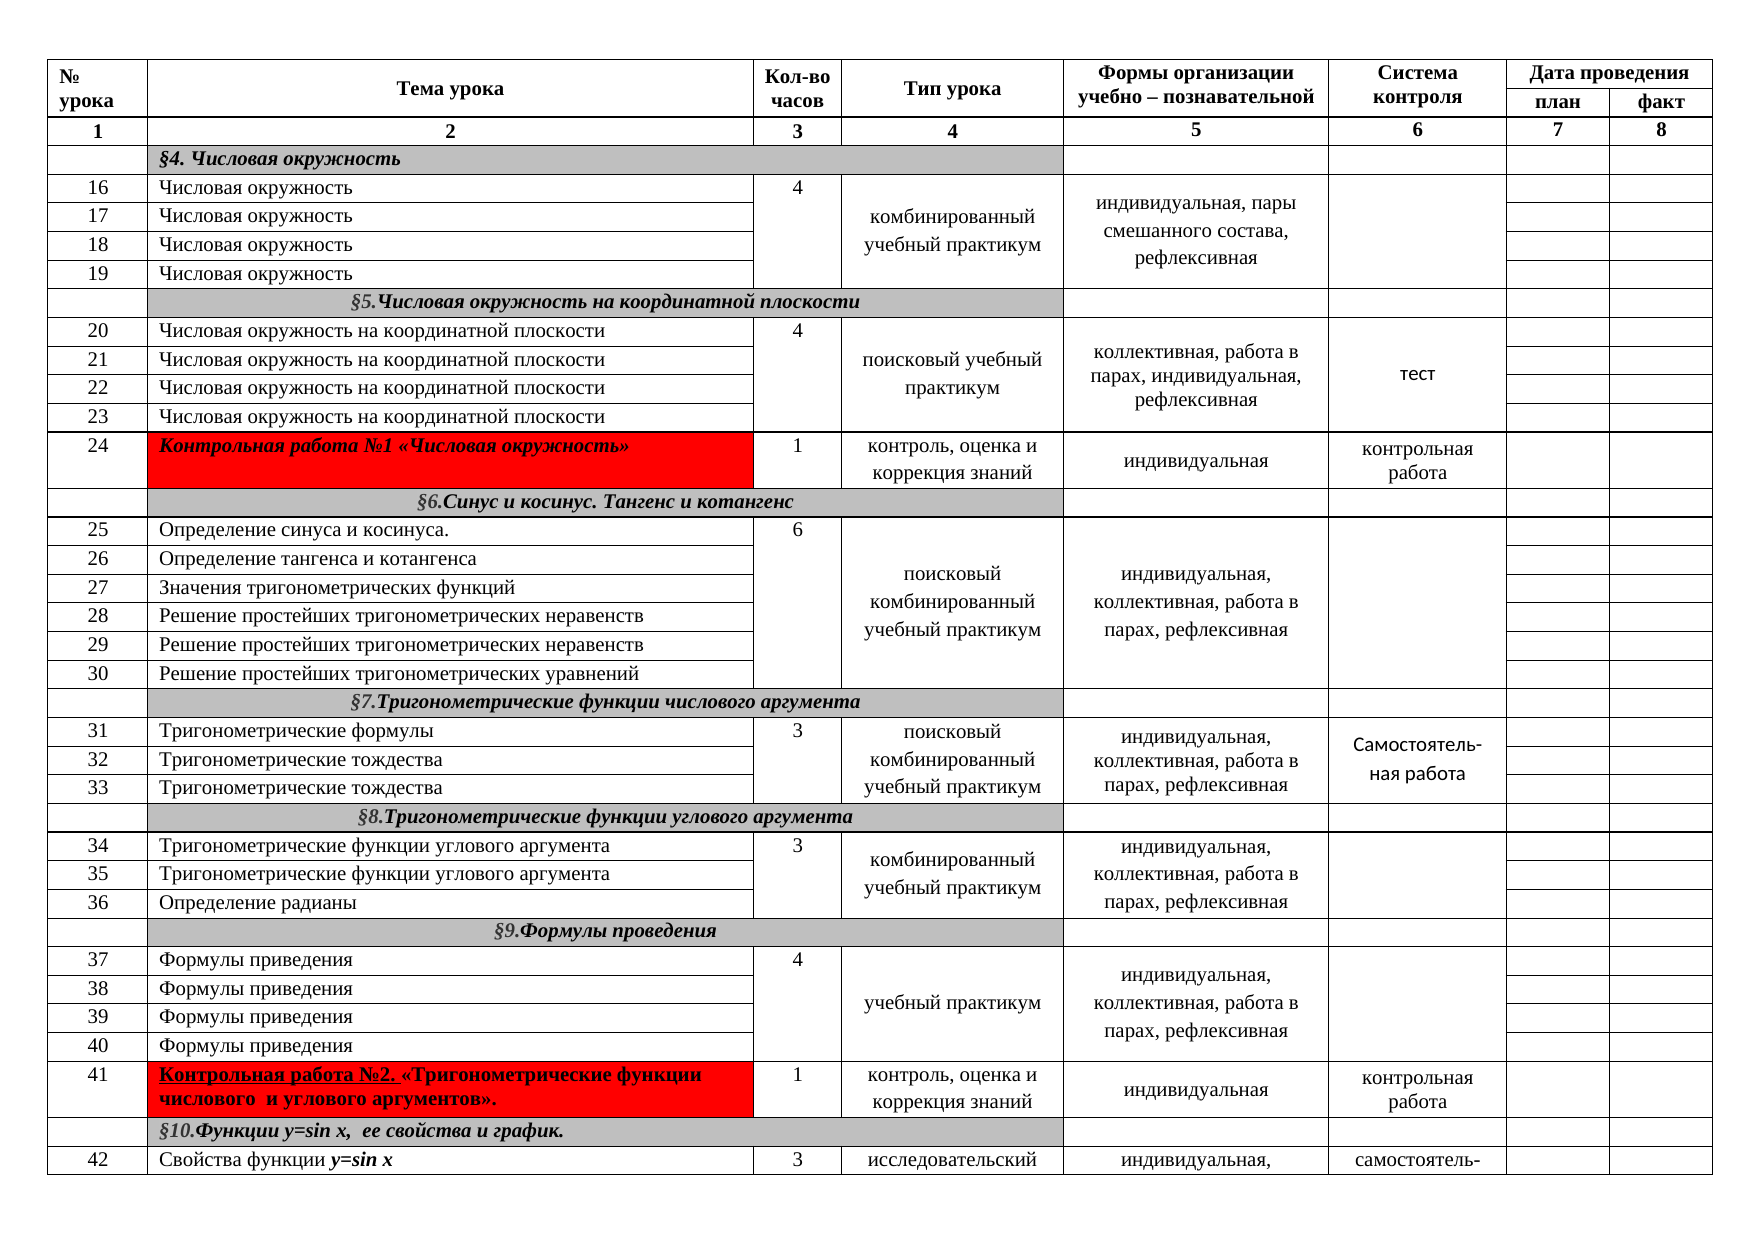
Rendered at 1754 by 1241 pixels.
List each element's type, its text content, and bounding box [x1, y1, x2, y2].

table_cell [1329, 947, 1506, 1061]
table_cell [1610, 632, 1712, 659]
table_cell контрольная работа [1329, 433, 1506, 488]
table_cell [1610, 890, 1712, 917]
table_cell [48, 919, 147, 946]
table_cell [1507, 375, 1609, 403]
table_cell [1507, 546, 1609, 574]
table_cell поисковый учебный практикум [842, 318, 1063, 431]
table_cell [1507, 404, 1609, 431]
table_header Тип урока [842, 60, 1063, 116]
table_cell самостоятель-ная работа [1329, 1147, 1506, 1174]
table_cell 30 [48, 661, 147, 688]
table_cell [1507, 603, 1609, 631]
table_cell 36 [48, 890, 147, 917]
table_cell [1610, 232, 1712, 259]
table_cell [1064, 489, 1328, 516]
table_cell [1610, 203, 1712, 231]
table_cell [1610, 947, 1712, 975]
table_cell 31 [48, 718, 147, 746]
table_cell Формулы приведения [148, 976, 753, 1003]
table_cell Значения тригонометрических функций [148, 575, 753, 602]
table_cell [1507, 775, 1609, 803]
table_cell [1329, 833, 1506, 917]
table_cell [1610, 375, 1712, 403]
table_cell 4 [754, 175, 841, 288]
table_cell 6 [754, 518, 841, 688]
table_cell [1610, 833, 1712, 860]
table_cell индивидуальная, коллективная, работа в парах, рефлексивная [1064, 833, 1328, 917]
table_cell [48, 289, 147, 317]
table_cell Числовая окружность [148, 203, 753, 231]
table_cell [1329, 175, 1506, 288]
table_cell Решение простейших тригонометрических неравенств [148, 632, 753, 659]
table_cell [1610, 1118, 1712, 1146]
table_cell [1329, 919, 1506, 946]
table_cell контроль, оценка и коррекция знаний [842, 1062, 1063, 1117]
table_cell [1610, 518, 1712, 545]
table_cell §10.Функции у=sin x, ее свойства и график. [148, 1118, 1063, 1146]
table_cell факт [1610, 89, 1712, 116]
table_cell [1507, 518, 1609, 545]
table_cell индивидуальная, пары смешанного состава, рефлексивная [1064, 175, 1328, 288]
table_cell [1507, 318, 1609, 346]
table_cell Числовая окружность [148, 261, 753, 288]
table_cell [1610, 718, 1712, 746]
table_cell 24 [48, 433, 147, 488]
table_cell 6 [1329, 118, 1506, 145]
table_cell [1329, 1118, 1506, 1146]
table_cell 3 [754, 718, 841, 803]
table_cell [1507, 575, 1609, 602]
table_cell 33 [48, 775, 147, 803]
table_cell 2 [148, 118, 753, 145]
table_cell 3 [754, 1147, 841, 1174]
table_cell 26 [48, 546, 147, 574]
table_cell 35 [48, 861, 147, 889]
table_cell [1610, 689, 1712, 717]
table_cell Числовая окружность на координатной плоскости [148, 347, 753, 374]
table_header Дата проведения [1507, 60, 1712, 88]
table_cell Формулы приведения [148, 1004, 753, 1032]
table_cell [1064, 919, 1328, 946]
table_cell 18 [48, 232, 147, 259]
table_cell комбинированный учебный практикум [842, 175, 1063, 288]
table_cell [1507, 289, 1609, 317]
table_cell Числовая окружность [148, 175, 753, 202]
table_cell [1610, 661, 1712, 688]
table_cell 20 [48, 318, 147, 346]
table_cell Решение простейших тригонометрических неравенств [148, 603, 753, 631]
table_cell [1610, 1062, 1712, 1117]
table_header Тема урока [148, 60, 753, 116]
table_cell 38 [48, 976, 147, 1003]
table_cell [1507, 947, 1609, 975]
table_cell §8.Тригонометрические функции углового аргумента [148, 804, 1063, 831]
table_cell 21 [48, 347, 147, 374]
table_cell [1507, 661, 1609, 688]
table_cell Формулы приведения [148, 1033, 753, 1061]
table_cell [1329, 289, 1506, 317]
table_cell [1610, 775, 1712, 803]
table_cell [1507, 433, 1609, 488]
table_cell план [1507, 89, 1609, 116]
table_cell [1610, 1033, 1712, 1061]
table_cell [1610, 146, 1712, 174]
table_cell [1610, 861, 1712, 889]
table_cell Числовая окружность [148, 232, 753, 259]
table_cell Свойства функции у=sin x [148, 1147, 753, 1174]
table_cell комбинированный учебный практикум [842, 833, 1063, 917]
table_cell [1507, 976, 1609, 1003]
table_cell 4 [842, 118, 1063, 145]
table_cell Тригонометрические тождества [148, 747, 753, 774]
table_cell [1610, 347, 1712, 374]
table_cell контроль, оценка и коррекция знаний [842, 433, 1063, 488]
table_cell [48, 489, 147, 516]
table_cell 23 [48, 404, 147, 431]
table_cell Контрольная работа №2. «Тригонометрические функции числового и углового аргументов». [148, 1062, 753, 1117]
table_cell 39 [48, 1004, 147, 1032]
table_cell учебный практикум [842, 947, 1063, 1061]
table_cell индивидуальная [1064, 433, 1328, 488]
table_cell индивидуальная, коллективная, работа в парах, рефлексивная [1064, 518, 1328, 688]
table_cell [1507, 261, 1609, 288]
table_cell 3 [754, 833, 841, 917]
table_cell 41 [48, 1062, 147, 1117]
table_cell §4. Числовая окружность [148, 146, 1063, 174]
table_cell [1507, 747, 1609, 774]
table_cell Числовая окружность на координатной плоскости [148, 404, 753, 431]
table_cell [1507, 146, 1609, 174]
table_cell Числовая окружность на координатной плоскости [148, 318, 753, 346]
table_cell [1610, 747, 1712, 774]
table_cell 4 [754, 318, 841, 431]
table_cell индивидуальная [1064, 1062, 1328, 1117]
table_cell 1 [754, 433, 841, 488]
table_cell [1610, 404, 1712, 431]
table_cell [1329, 689, 1506, 717]
table_cell 19 [48, 261, 147, 288]
table_cell [1507, 489, 1609, 516]
table_cell 34 [48, 833, 147, 860]
table_cell [1507, 347, 1609, 374]
table_cell коллективная, работа в парах, индивидуальная, рефлексивная [1064, 318, 1328, 431]
table_cell Определение радианы [148, 890, 753, 917]
table_header № урока [48, 60, 147, 116]
table_cell 37 [48, 947, 147, 975]
table_cell Определение синуса и косинуса. [148, 518, 753, 545]
table_cell [1610, 976, 1712, 1003]
table_cell [1507, 861, 1609, 889]
table_cell §6.Синус и косинус. Тангенс и котангенс [148, 489, 1063, 516]
table_cell [1064, 289, 1328, 317]
table_cell [1329, 804, 1506, 831]
table_cell 40 [48, 1033, 147, 1061]
table_cell [1507, 804, 1609, 831]
table_cell [1507, 1033, 1609, 1061]
table_cell 4 [754, 947, 841, 1061]
table_cell [1610, 261, 1712, 288]
table_cell Контрольная работа №1 «Числовая окружность» [148, 433, 753, 488]
table_cell 3 [754, 118, 841, 145]
table_cell [1610, 433, 1712, 488]
table_cell [1610, 175, 1712, 202]
table_cell [1329, 489, 1506, 516]
table_header Формы организации учебно – познавательной деятельности учащихся [1064, 60, 1328, 116]
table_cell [1064, 1147, 1328, 1174]
table_cell Самостоятель-ная работа [1329, 718, 1506, 803]
table_cell Тригонометрические функции углового аргумента [148, 833, 753, 860]
table_cell [1507, 203, 1609, 231]
table_cell [1610, 546, 1712, 574]
table_cell 17 [48, 203, 147, 231]
table_cell [1064, 1118, 1328, 1146]
table_cell тест [1329, 318, 1506, 431]
table_cell Тригонометрические тождества [148, 775, 753, 803]
table_cell [1507, 1062, 1609, 1117]
table_cell 25 [48, 518, 147, 545]
table_cell [48, 804, 147, 831]
table_cell [1064, 689, 1328, 717]
table_cell контрольная работа [1329, 1062, 1506, 1117]
table_cell [1507, 232, 1609, 259]
table_cell [1507, 1147, 1609, 1174]
table_cell индивидуальная, коллективная, работа в парах, рефлексивная [1064, 947, 1328, 1061]
table_cell [1507, 175, 1609, 202]
table_cell [1610, 919, 1712, 946]
table_cell 29 [48, 632, 147, 659]
table_cell 16 [48, 175, 147, 202]
table_cell Тригонометрические формулы [148, 718, 753, 746]
table_cell [1507, 1004, 1609, 1032]
table_cell Определение тангенса и котангенса [148, 546, 753, 574]
table_cell Числовая окружность на координатной плоскости [148, 375, 753, 403]
table_cell Решение простейших тригонометрических уравнений [148, 661, 753, 688]
table_cell [1610, 575, 1712, 602]
table_cell индивидуальная, коллективная, работа в парах, рефлексивная [1064, 718, 1328, 803]
table_cell [1064, 146, 1328, 174]
table_header Система контроля [1329, 60, 1506, 116]
table_cell [1064, 804, 1328, 831]
table_cell [1610, 289, 1712, 317]
table_cell [1610, 1004, 1712, 1032]
table_cell 1 [48, 118, 147, 145]
table_header Кол-во часов [754, 60, 841, 116]
table_cell 5 [1064, 118, 1328, 145]
table_cell §5.Числовая окружность на координатной плоскости [148, 289, 1063, 317]
table_cell [1610, 1147, 1712, 1174]
table_cell 42 [48, 1147, 147, 1174]
table_cell 27 [48, 575, 147, 602]
table_cell [1610, 804, 1712, 831]
table_cell [1610, 318, 1712, 346]
table_cell [48, 689, 147, 717]
table_cell Тригонометрические функции углового аргумента [148, 861, 753, 889]
table_cell 28 [48, 603, 147, 631]
table_cell 8 [1610, 118, 1712, 145]
table_cell [1507, 890, 1609, 917]
table_cell §7.Тригонометрические функции числового аргумента [148, 689, 1063, 717]
table_cell §9.Формулы проведения [148, 919, 1063, 946]
table_cell [1329, 518, 1506, 688]
table_cell [1610, 603, 1712, 631]
table_cell 1 [754, 1062, 841, 1117]
table_cell [1507, 919, 1609, 946]
table_cell 32 [48, 747, 147, 774]
table_cell [1610, 489, 1712, 516]
table_cell [1507, 632, 1609, 659]
table_cell [1507, 1118, 1609, 1146]
table_cell 22 [48, 375, 147, 403]
table_cell [1507, 833, 1609, 860]
table_cell поисковый комбинированный учебный практикум [842, 718, 1063, 803]
table_cell [1507, 718, 1609, 746]
table_cell поисковый комбинированный учебный практикум [842, 518, 1063, 688]
table_cell Формулы приведения [148, 947, 753, 975]
table_cell [48, 1118, 147, 1146]
table_cell [48, 146, 147, 174]
table_cell [1329, 146, 1506, 174]
table_cell 7 [1507, 118, 1609, 145]
table_cell исследовательский учебный практикум [842, 1147, 1063, 1174]
table_cell [1507, 689, 1609, 717]
